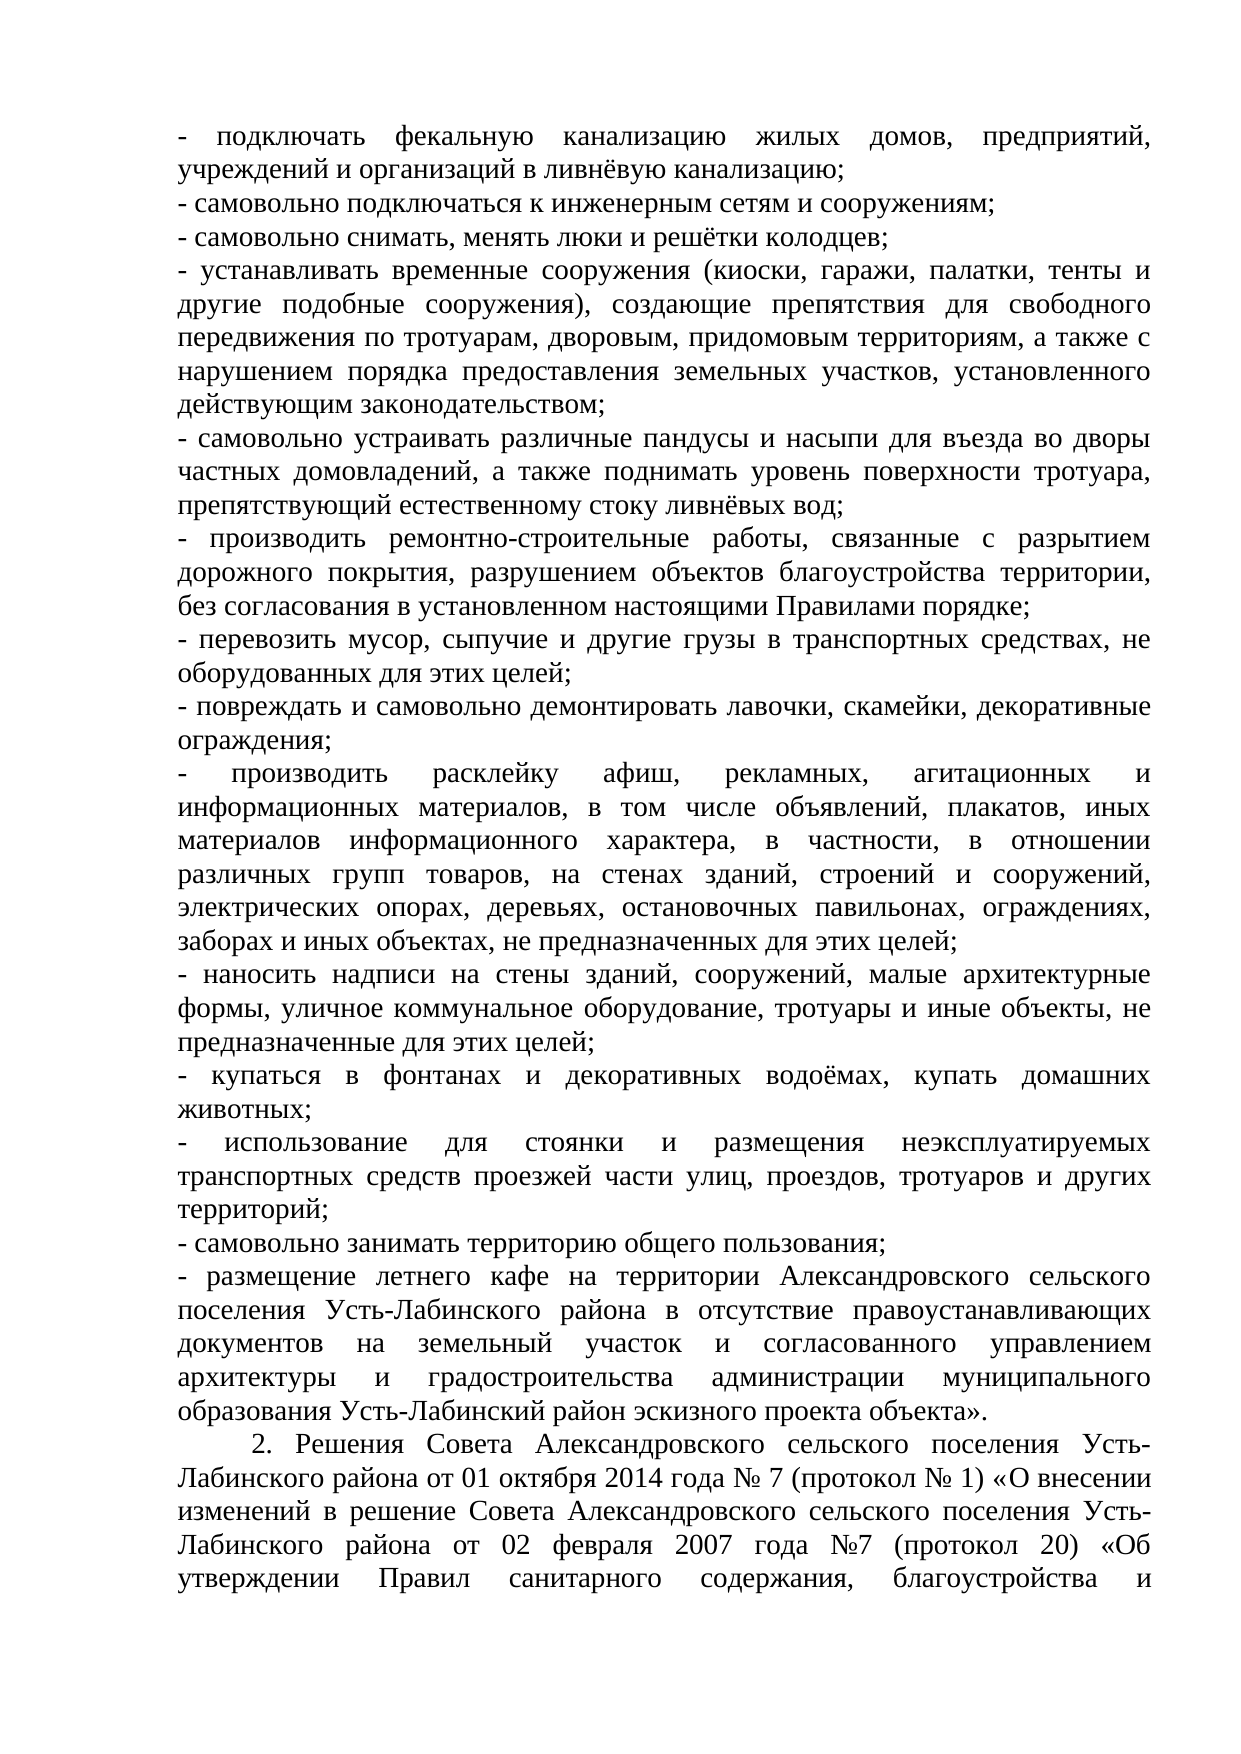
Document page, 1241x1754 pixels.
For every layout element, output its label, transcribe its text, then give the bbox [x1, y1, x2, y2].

text - устанавливать временные сооружения (киоски, гаражи, палатки, тенты и другие подобные сооружения), создающие препятствия для свободного передвижения по тротуарам, дворовым, придомовым территориям, а также с нарушением порядка предоставления земельных участков, установленного действующим законодательством; [177, 252, 1152, 420]
text - производить ремонтно-строительные работы, связанные с разрытием дорожного покрытия, разрушением объектов благоустройства территории, без согласования в установленном настоящими Правилами порядке; [177, 521, 1152, 621]
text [177, 1426, 1152, 1594]
text - размещение летнего кафе на территории Александровского сельского поселения Усть-Лабинского района в отсутствие правоустанавливающих документов на земельный участок и согласованного управлением архитектуры и градостроительства администрации муниципального образования Усть-Лабинский район эскизного проекта объекта». [177, 1258, 1152, 1426]
text - самовольно подключаться к инженерным сетям и сооружениям; [177, 185, 1152, 219]
text - использование для стоянки и размещения неэксплуатируемых транспортных средств проезжей части улиц, проездов, тротуаров и других территорий; [177, 1124, 1152, 1225]
text - подключать фекальную канализацию жилых домов, предприятий, учреждений и организаций в ливнёвую канализацию; [177, 118, 1152, 185]
text - повреждать и самовольно демонтировать лавочки, скамейки, декоративные ограждения; [177, 688, 1152, 755]
text - наносить надписи на стены зданий, сооружений, малые архитектурные формы, уличное коммунальное оборудование, тротуары и иные объекты, не предназначенные для этих целей; [177, 957, 1152, 1057]
text - производить расклейку афиш, рекламных, агитационных и информационных материалов, в том числе объявлений, плакатов, иных материалов информационного характера, в частности, в отношении различных групп товаров, на стенах зданий, строений и сооружений, электрических опорах, деревьях, остановочных павильонах, ограждениях, заборах и иных объектах, не предназначенных для этих целей; [177, 755, 1152, 957]
text - перевозить мусор, сыпучие и другие грузы в транспортных средствах, не оборудованных для этих целей; [177, 621, 1152, 688]
text - самовольно занимать территорию общего пользования; [177, 1225, 1152, 1258]
text - самовольно устраивать различные пандусы и насыпи для въезда во дворы частных домовладений, а также поднимать уровень поверхности тротуара, препятствующий естественному стоку ливнёвых вод; [177, 420, 1152, 521]
text - самовольно снимать, менять люки и решётки колодцев; [177, 219, 1152, 252]
text - купаться в фонтанах и декоративных водоёмах, купать домашних животных; [177, 1057, 1152, 1124]
